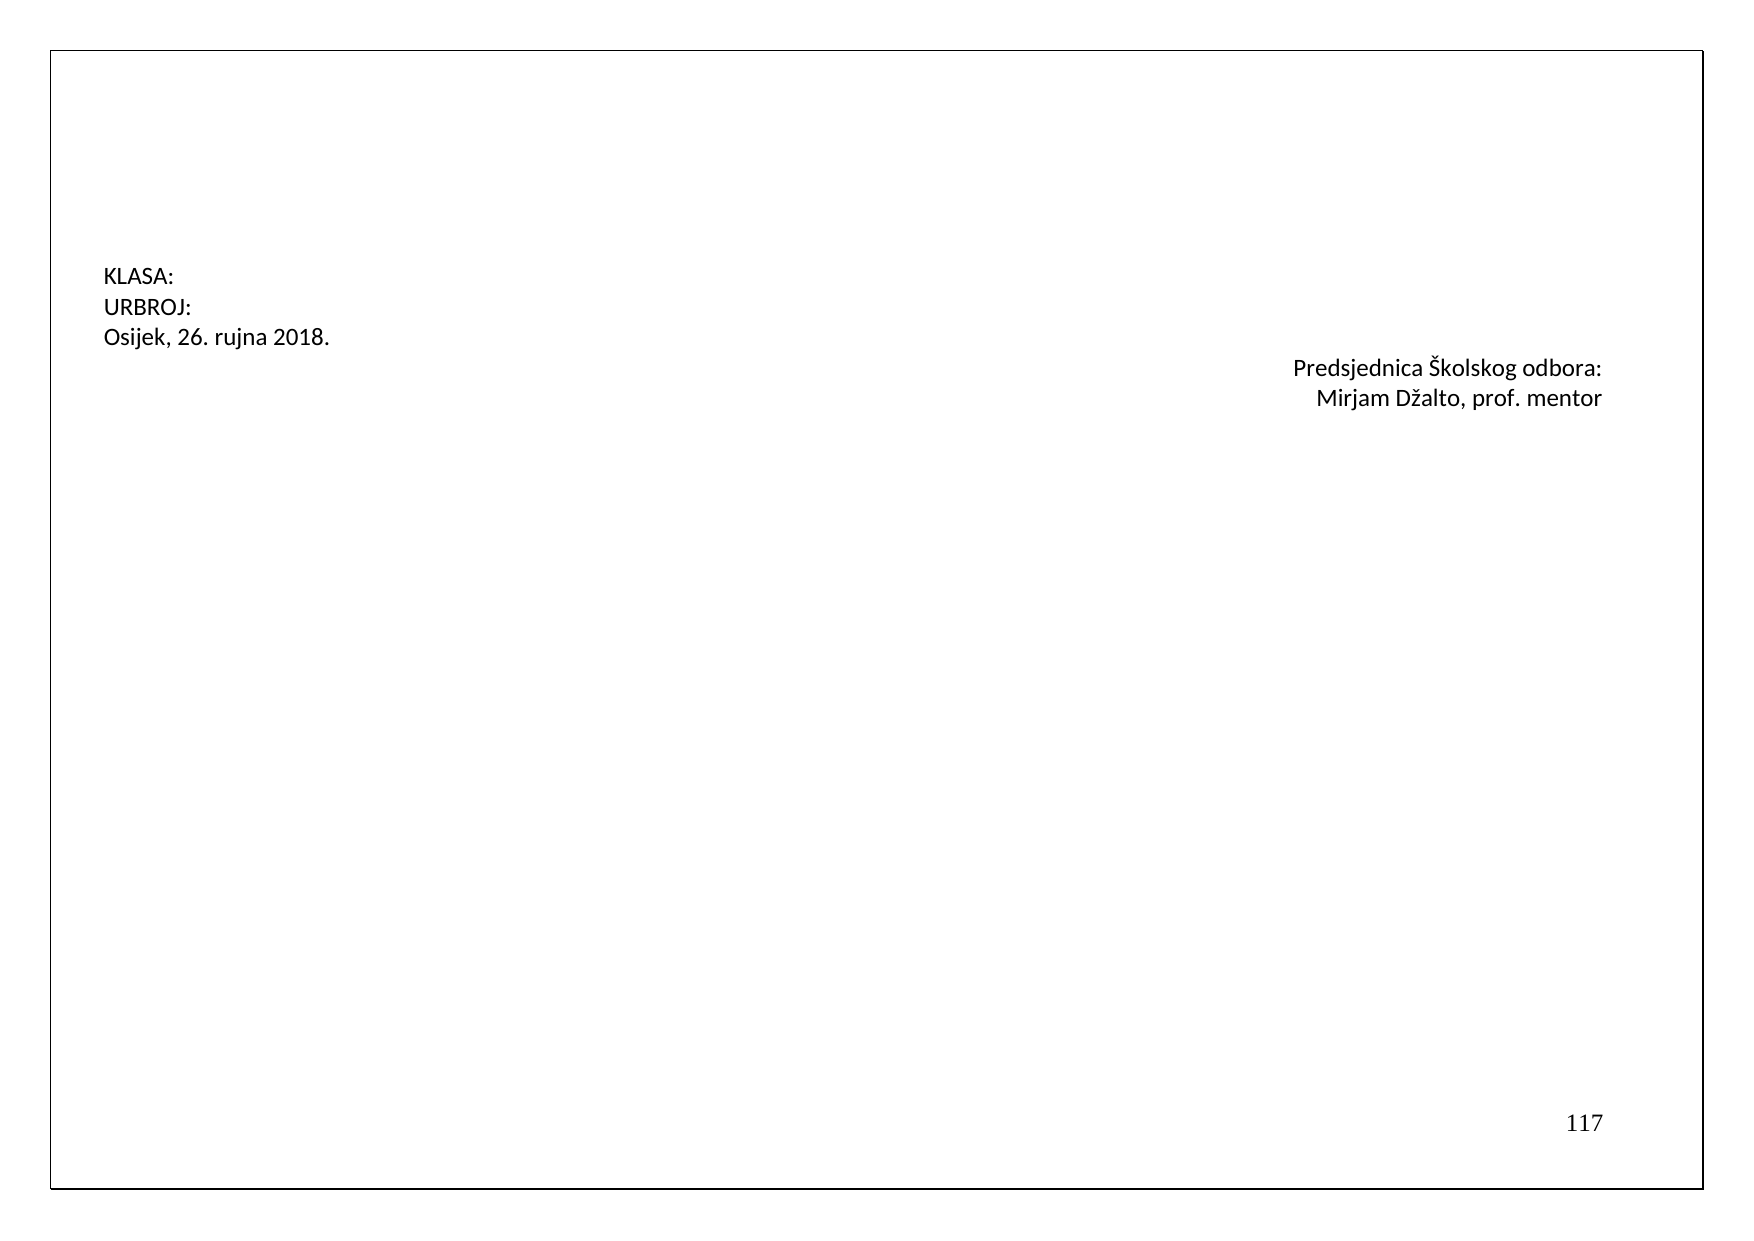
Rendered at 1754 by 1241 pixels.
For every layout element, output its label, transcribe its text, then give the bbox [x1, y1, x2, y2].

text Osijek, 26. rujna 2018. [103, 321, 1603, 352]
text KLASA: [103, 260, 1603, 291]
text URBROJ: [103, 291, 1603, 321]
text Mirjam Džalto, prof. mentor [103, 382, 1603, 413]
text Predsjednica Školskog odbora: [103, 352, 1603, 382]
